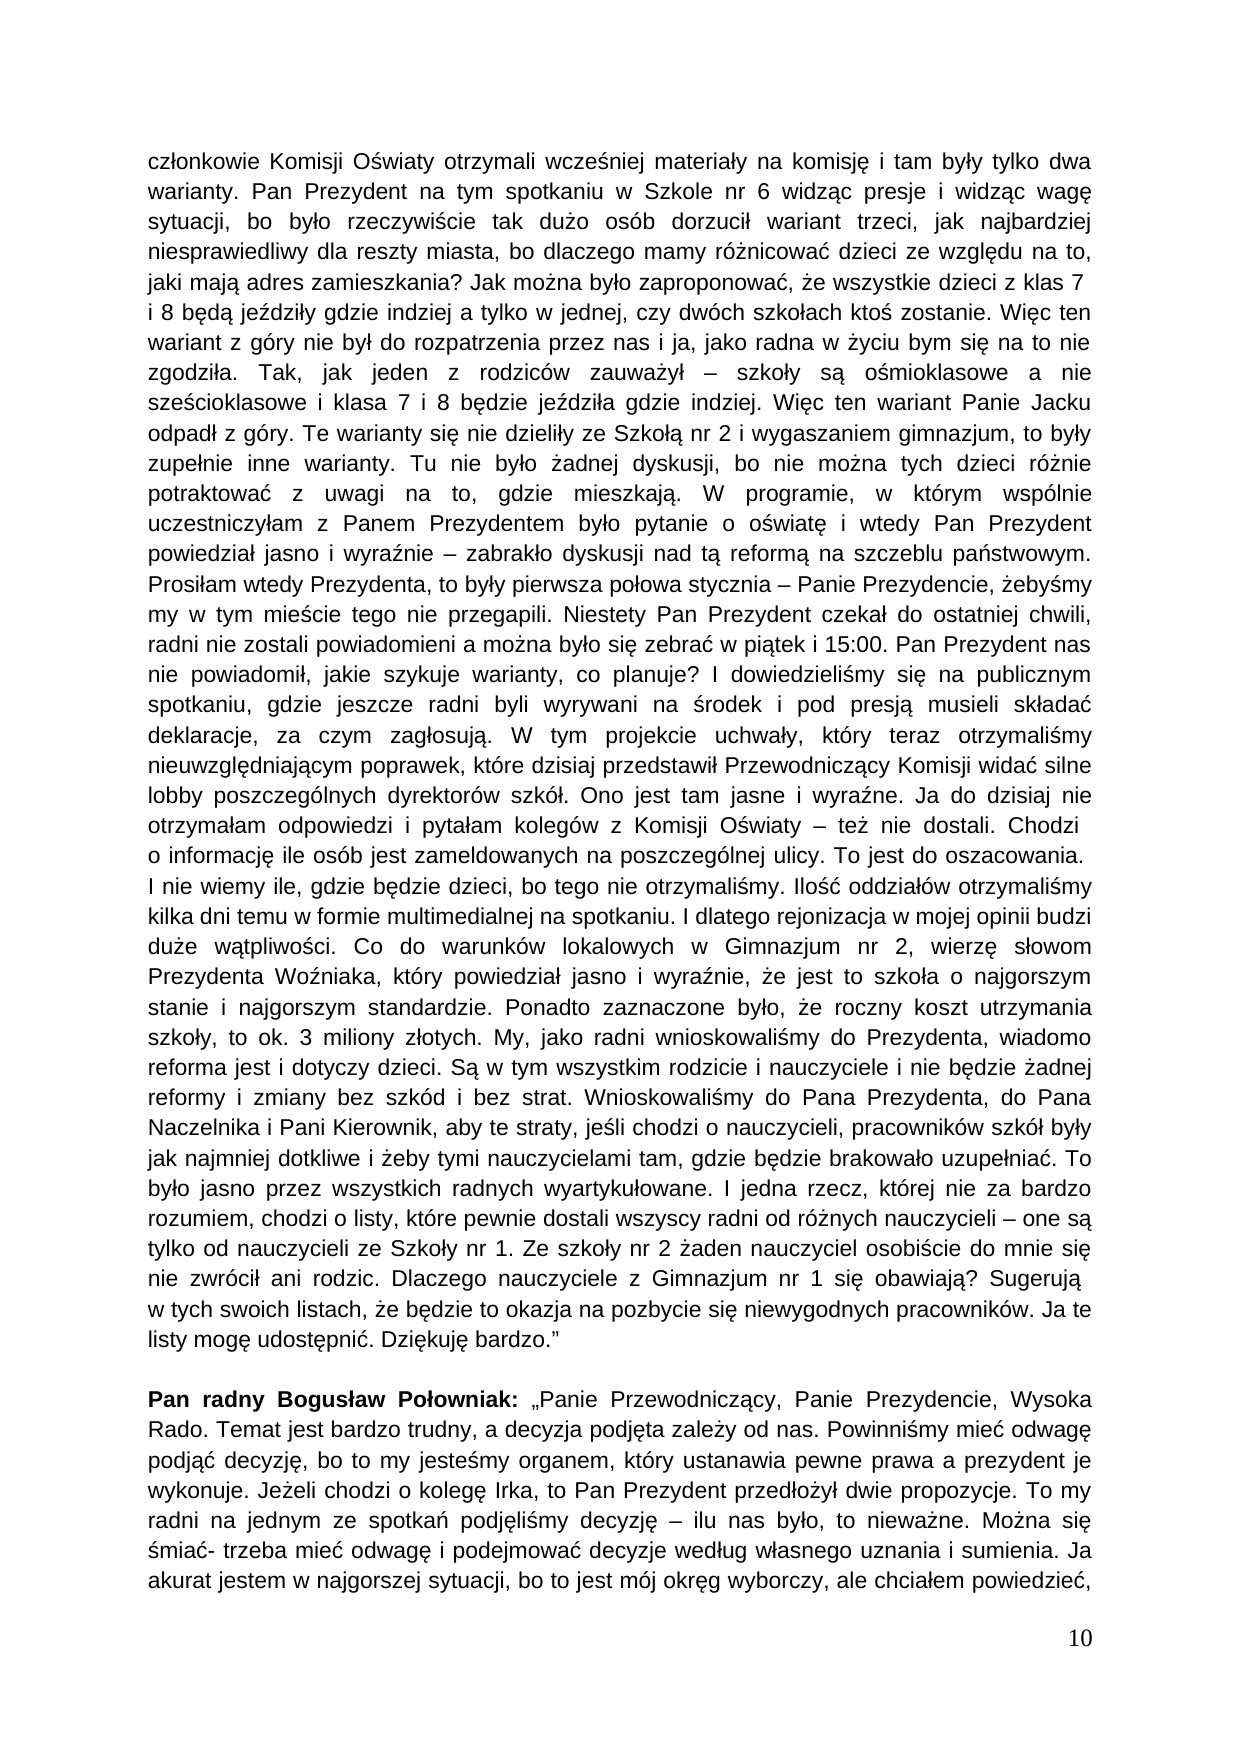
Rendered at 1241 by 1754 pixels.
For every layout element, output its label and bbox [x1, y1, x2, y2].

list [148, 148, 1093, 1352]
list [148, 1386, 1093, 1594]
